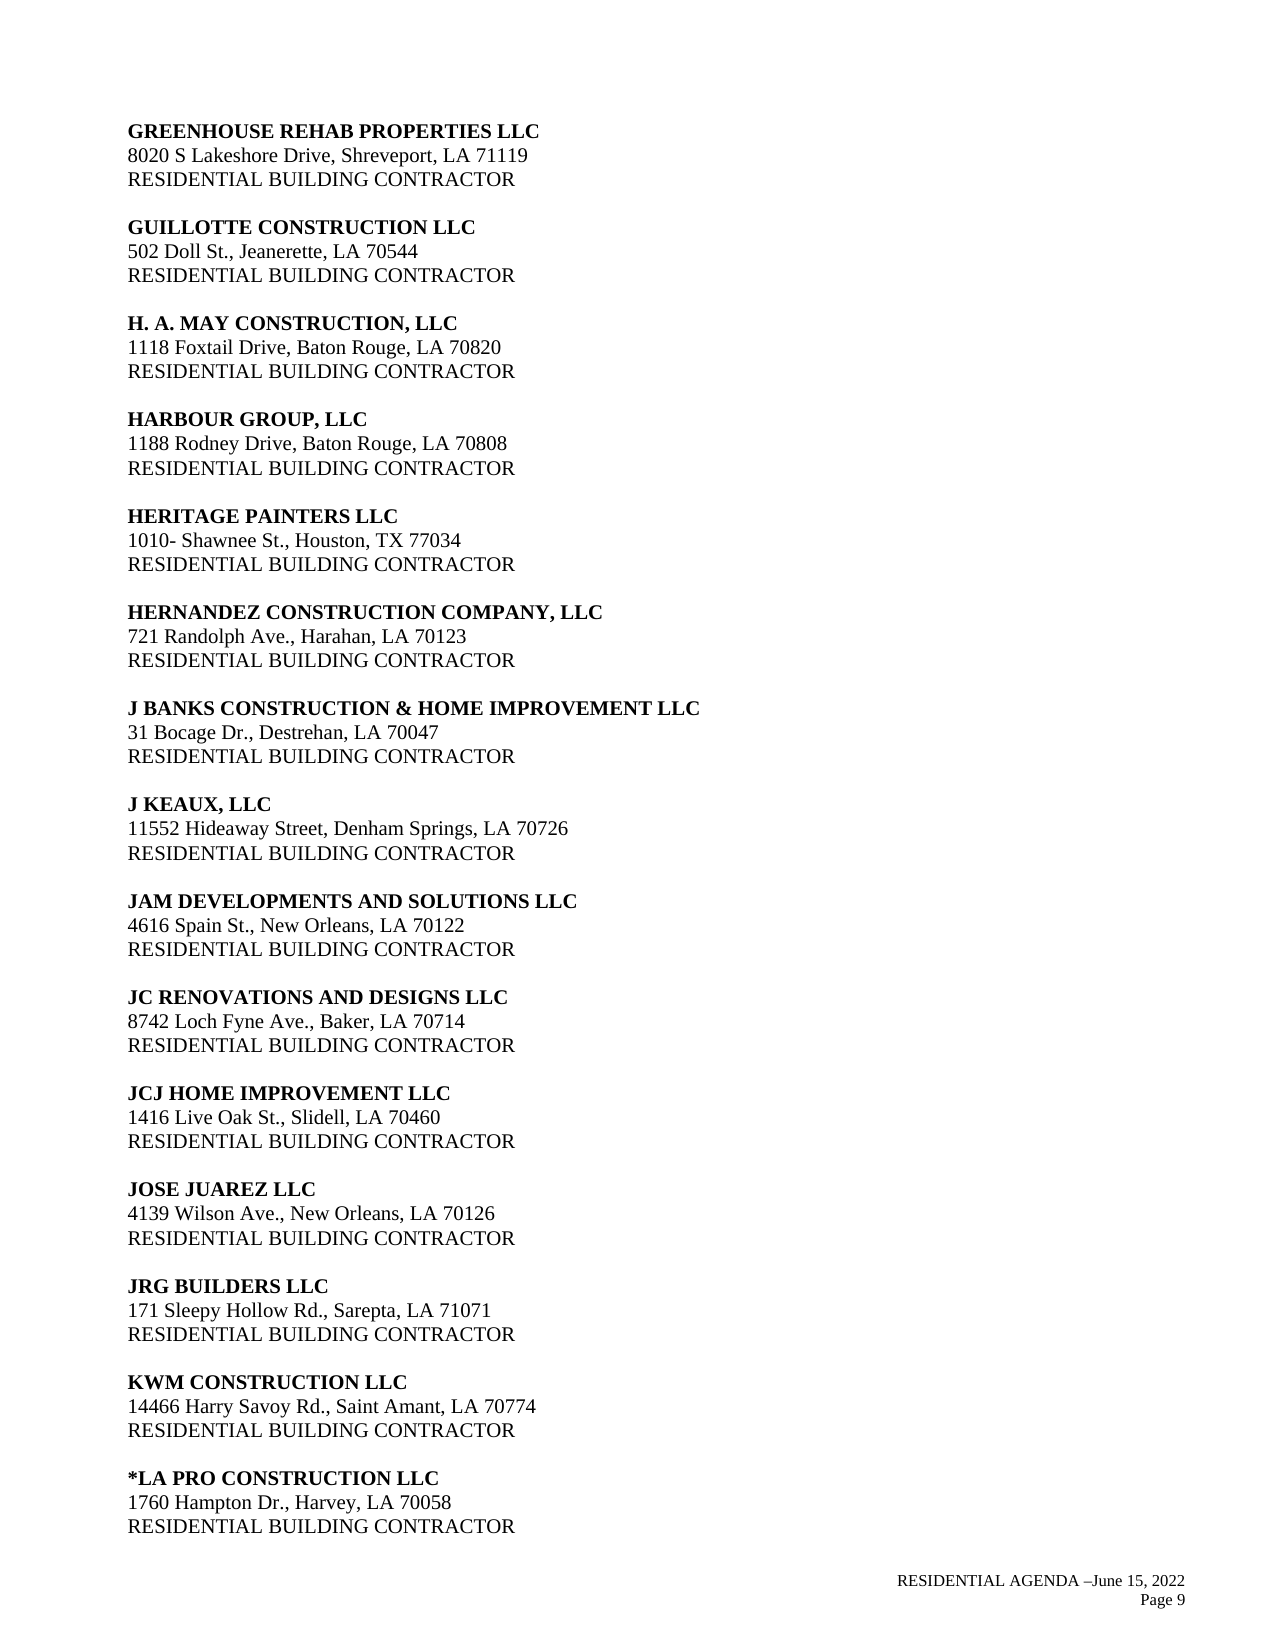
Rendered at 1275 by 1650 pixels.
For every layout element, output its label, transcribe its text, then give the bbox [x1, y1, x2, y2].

text 1188 Rodney Drive, Baton Rouge, LA 70808 [90, 431, 1185, 455]
text KWM CONSTRUCTION LLC [90, 1370, 1185, 1394]
text 721 Randolph Ave., Harahan, LA 70123 [90, 624, 1185, 648]
text RESIDENTIAL BUILDING CONTRACTOR [90, 455, 1185, 479]
text 14466 Harry Savoy Rd., Saint Amant, LA 70774 [90, 1394, 1185, 1418]
text 1416 Live Oak St., Slidell, LA 70460 [90, 1105, 1185, 1129]
text RESIDENTIAL BUILDING CONTRACTOR [90, 359, 1185, 383]
text RESIDENTIAL BUILDING CONTRACTOR [90, 263, 1185, 287]
text J BANKS CONSTRUCTION & HOME IMPROVEMENT LLC [90, 696, 1185, 720]
text JOSE JUAREZ LLC [90, 1177, 1185, 1201]
text 31 Bocage Dr., Destrehan, LA 70047 [90, 720, 1185, 744]
text RESIDENTIAL BUILDING CONTRACTOR [90, 1225, 1185, 1249]
text 11552 Hideaway Street, Denham Springs, LA 70726 [90, 816, 1185, 840]
text JAM DEVELOPMENTS AND SOLUTIONS LLC [90, 888, 1185, 913]
text RESIDENTIAL BUILDING CONTRACTOR [90, 1514, 1185, 1538]
text JCJ HOME IMPROVEMENT LLC [90, 1081, 1185, 1105]
text HERITAGE PAINTERS LLC [90, 503, 1185, 528]
text 502 Doll St., Jeanerette, LA 70544 [90, 239, 1185, 263]
text RESIDENTIAL BUILDING CONTRACTOR [90, 552, 1185, 576]
text 4616 Spain St., New Orleans, LA 70122 [90, 913, 1185, 937]
text RESIDENTIAL BUILDING CONTRACTOR [90, 937, 1185, 961]
text RESIDENTIAL BUILDING CONTRACTOR [90, 1322, 1185, 1346]
text 8742 Loch Fyne Ave., Baker, LA 70714 [90, 1009, 1185, 1033]
text RESIDENTIAL BUILDING CONTRACTOR [90, 648, 1185, 672]
text 1760 Hampton Dr., Harvey, LA 70058 [90, 1490, 1185, 1514]
text 4139 Wilson Ave., New Orleans, LA 70126 [90, 1201, 1185, 1225]
text RESIDENTIAL BUILDING CONTRACTOR [90, 1129, 1185, 1153]
text 171 Sleepy Hollow Rd., Sarepta, LA 71071 [90, 1298, 1185, 1322]
text 8020 S Lakeshore Drive, Shreveport, LA 71119 [90, 143, 1185, 167]
text GUILLOTTE CONSTRUCTION LLC [90, 215, 1185, 239]
text J KEAUX, LLC [90, 792, 1185, 816]
text RESIDENTIAL BUILDING CONTRACTOR [90, 1033, 1185, 1057]
text RESIDENTIAL BUILDING CONTRACTOR [90, 167, 1185, 191]
text 1010- Shawnee St., Houston, TX 77034 [90, 528, 1185, 552]
text HERNANDEZ CONSTRUCTION COMPANY, LLC [90, 600, 1185, 624]
text RESIDENTIAL BUILDING CONTRACTOR [90, 1418, 1185, 1442]
text GREENHOUSE REHAB PROPERTIES LLC [90, 118, 1185, 143]
text JC RENOVATIONS AND DESIGNS LLC [90, 985, 1185, 1009]
text JRG BUILDERS LLC [90, 1273, 1185, 1298]
text 1118 Foxtail Drive, Baton Rouge, LA 70820 [90, 335, 1185, 359]
text RESIDENTIAL BUILDING CONTRACTOR [90, 744, 1185, 768]
text H. A. MAY CONSTRUCTION, LLC [90, 311, 1185, 335]
text RESIDENTIAL BUILDING CONTRACTOR [90, 840, 1185, 864]
text *LA PRO CONSTRUCTION LLC [90, 1466, 1185, 1490]
text HARBOUR GROUP, LLC [90, 407, 1185, 431]
